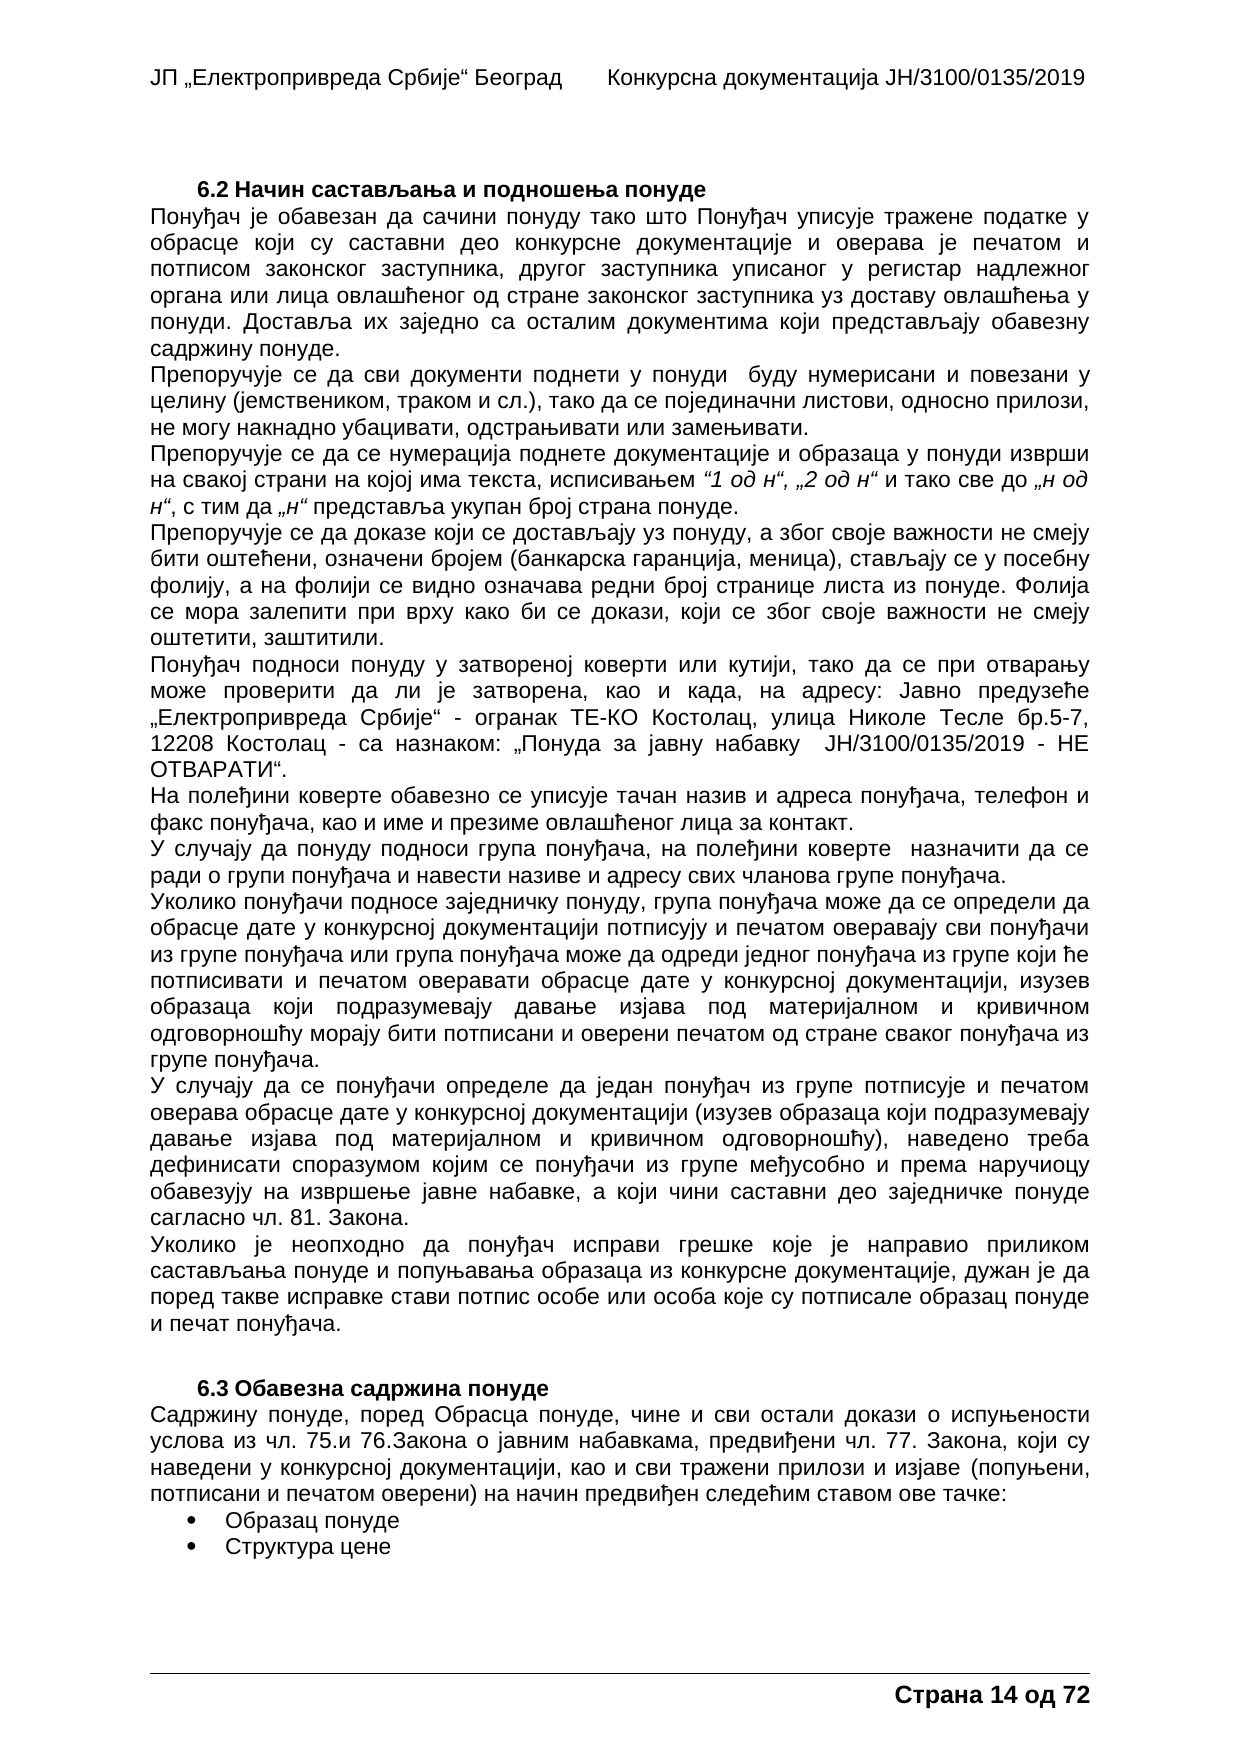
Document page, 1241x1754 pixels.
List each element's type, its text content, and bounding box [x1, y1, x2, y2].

list Структура цене [187, 1533, 1090, 1559]
list Обавезна садржина понуде [197, 1375, 1090, 1401]
text Понуђач је обавезан да сачини понуду тако што Понуђач уписује тражене податке у обрасце који су саставни део конкурсне документације и оверава је печатом и потписом законског заступника, другог заступника уписаног у регистар надлежног органа или лица овлашћеног од стране законског заступника уз доставу овлашћења у понуди. Доставља их заједно са осталим документима који представљају обавезну садржину понуде. [150, 203, 1090, 361]
text У случају да се понуђачи определе да један понуђач из групе потписује и печатом оверава обрасце дате у конкурсној документацији (изузев образаца који подразумевају давање изјава под материјалном и кривичном одговорношћу), наведено треба дефинисати споразумом којим се понуђачи из групе међусобно и према наручиоцу обавезују на извршење јавне набавке, а који чини саставни део заједничке понуде сагласно чл. 81. Закона. [150, 1072, 1090, 1231]
text Препоручује се да доказе који се достављају уз понуду, а због своје важности не смеју бити оштећени, означени бројем (банкарска гаранција, меница), стављају се у посебну фолију, а на фолији се видно означава редни број странице листа из понуде. Фолија се мора залепити при врху како би се докази, који се због своје важности не смеју оштетити, заштитили. [150, 519, 1090, 651]
text Понуђач подноси понуду у затвореној коверти или кутији, тако да се при отварању може проверити да ли је затворена, као и када, на адресу: Јавно предузеће „Електропривреда Србије“ - огранак ТЕ-КО Костолац, улица Николе Тесле бр.5-7, 12208 Костолац - са назнаком: „Понуда за јавну набавку ЈН/3100/0135/2019 - НЕ ОТВАРАТИ“. [150, 651, 1090, 782]
text Препоручује се да сви документи поднети у понуди буду нумерисани и повезани у целину (јемствеником, траком и сл.), тако да се појединачни листови, односно прилози, не могу накнадно убацивати, одстрањивати или замењивати. [150, 361, 1090, 440]
text У случају да понуду подноси група понуђача, на полеђини коверте назначити да се ради о групи понуђача и навести називе и адресу свих чланова групе понуђача. [150, 835, 1090, 888]
text Садржину понуде, поред Обрасца понуде, чине и сви остали докази о испуњености услова из чл. 75.и 76.Закона о јавним набавкама, предвиђени чл. 77. Закона, који су наведени у конкурсној документацији, као и сви тражени прилози и изјаве (попуњени, потписани и печатом оверени) на начин предвиђен следећим ставом ове тачке: [150, 1401, 1090, 1507]
text Препоручује се да се нумерација поднете документације и образаца у понуди изврши на свакоj страни на којој има текста, исписивањем “1 од н“, „2 од н“ и тако све до „н од н“, с тим да „н“ представља укупан број страна понуде. [150, 440, 1090, 519]
text Уколико понуђачи подносе заједничку понуду, група понуђача може да се определи да обрасце дате у конкурсној документацији потписују и печатом оверавају сви понуђачи из групе понуђача или група понуђача може да одреди једног понуђача из групе који ће потписивати и печатом оверавати обрасце дате у конкурсној документацији, изузев образаца који подразумевају давање изјава под материјалном и кривичном одговорношћу морају бити потписани и оверени печатом од стране сваког понуђача из групе понуђача. [150, 888, 1090, 1072]
text Уколико је неопходно да понуђач исправи грешке које је направио приликом састављања понуде и попуњавања образаца из конкурсне документације, дужан је да поред такве исправке стави потпис особе или особа које су потписале образац понуде и печат понуђача. [150, 1231, 1090, 1336]
text На полеђини коверте обавезно се уписује тачан назив и адреса понуђача, телефон и факс понуђача, као и име и презиме овлашћеног лица за контакт. [150, 782, 1090, 835]
list Начин састављања и подношења понуде [197, 176, 1090, 203]
list Образац понуде [187, 1507, 1090, 1533]
